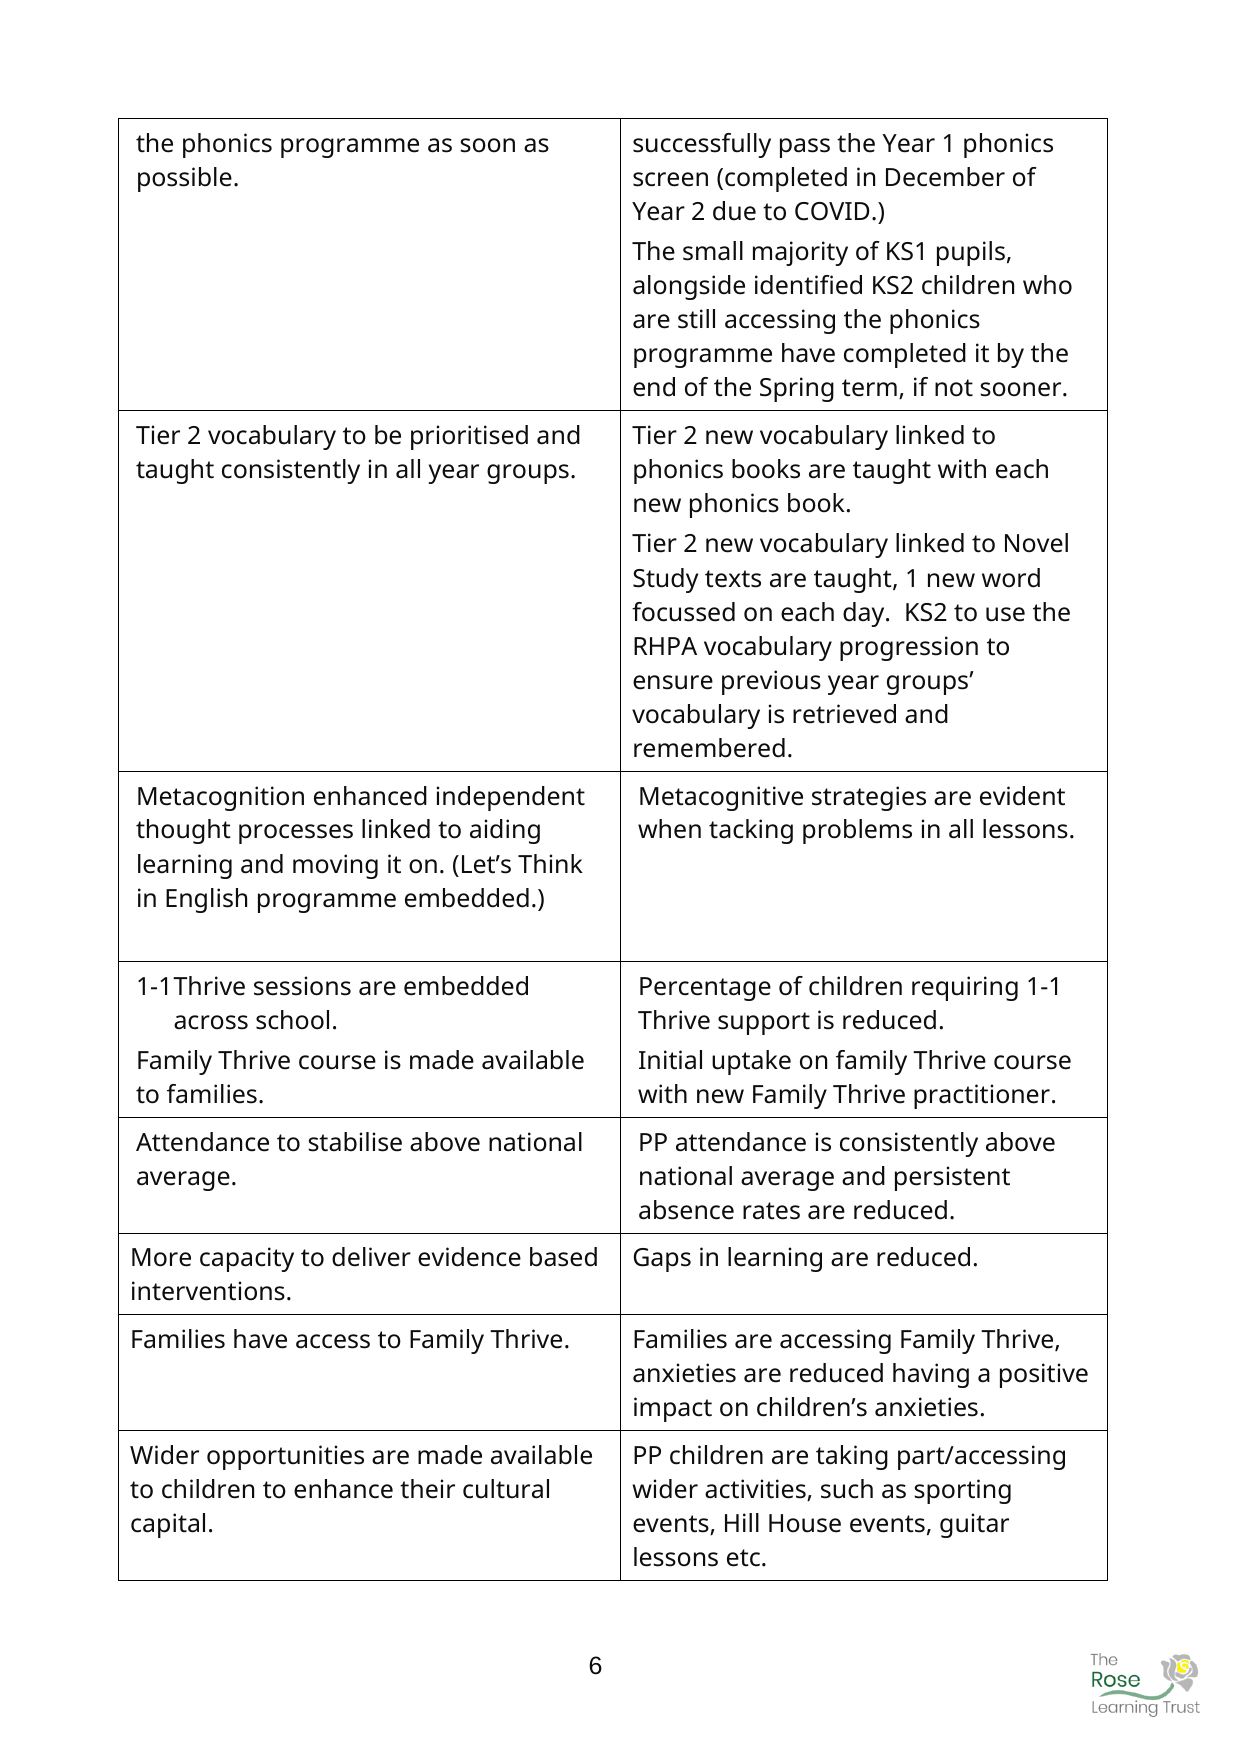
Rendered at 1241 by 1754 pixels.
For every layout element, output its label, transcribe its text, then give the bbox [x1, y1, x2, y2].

table_cell Wider opportunities are made available to children to enhance their cultural capital. [119, 1431, 620, 1580]
table_cell Thrive sessions are embedded across school. Family Thrive course is made available to families. [119, 962, 620, 1117]
table_cell Attendance to stabilise above national average. [119, 1118, 620, 1233]
table_cell Families have access to Family Thrive. [119, 1315, 620, 1430]
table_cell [621, 119, 1107, 410]
table_cell Metacognition enhanced independent thought processes linked to aiding learning and moving it on. (Let’s Think in English programme embedded.) [119, 772, 620, 961]
table_cell Percentage of children requiring 1-1 Thrive support is reduced. Initial uptake on family Thrive course with new Family Thrive practitioner. [621, 962, 1107, 1117]
table_cell Tier 2 new vocabulary linked to phonics books are taught with each new phonics book. Tier 2 new vocabulary linked to Novel Study texts are taught, 1 new word focussed on each day. KS2 to use the RHPA vocabulary progression to ensure previous year groups’ vocabulary is retrieved and remembered. [621, 411, 1107, 771]
table_cell More capacity to deliver evidence based interventions. [119, 1234, 620, 1314]
table_cell Tier 2 vocabulary to be prioritised and taught consistently in all year groups. [119, 411, 620, 771]
table_cell Gaps in learning are reduced. [621, 1234, 1107, 1314]
table_cell PP children are taking part/accessing wider activities, such as sporting events, Hill House events, guitar lessons etc. [621, 1431, 1107, 1580]
table_cell Metacognitive strategies are evident when tacking problems in all lessons. [621, 772, 1107, 961]
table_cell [119, 119, 620, 410]
table_cell Families are accessing Family Thrive, anxieties are reduced having a positive impact on children’s anxieties. [621, 1315, 1107, 1430]
table_cell PP attendance is consistently above national average and persistent absence rates are reduced. [621, 1118, 1107, 1233]
picture [1090, 1653, 1200, 1717]
